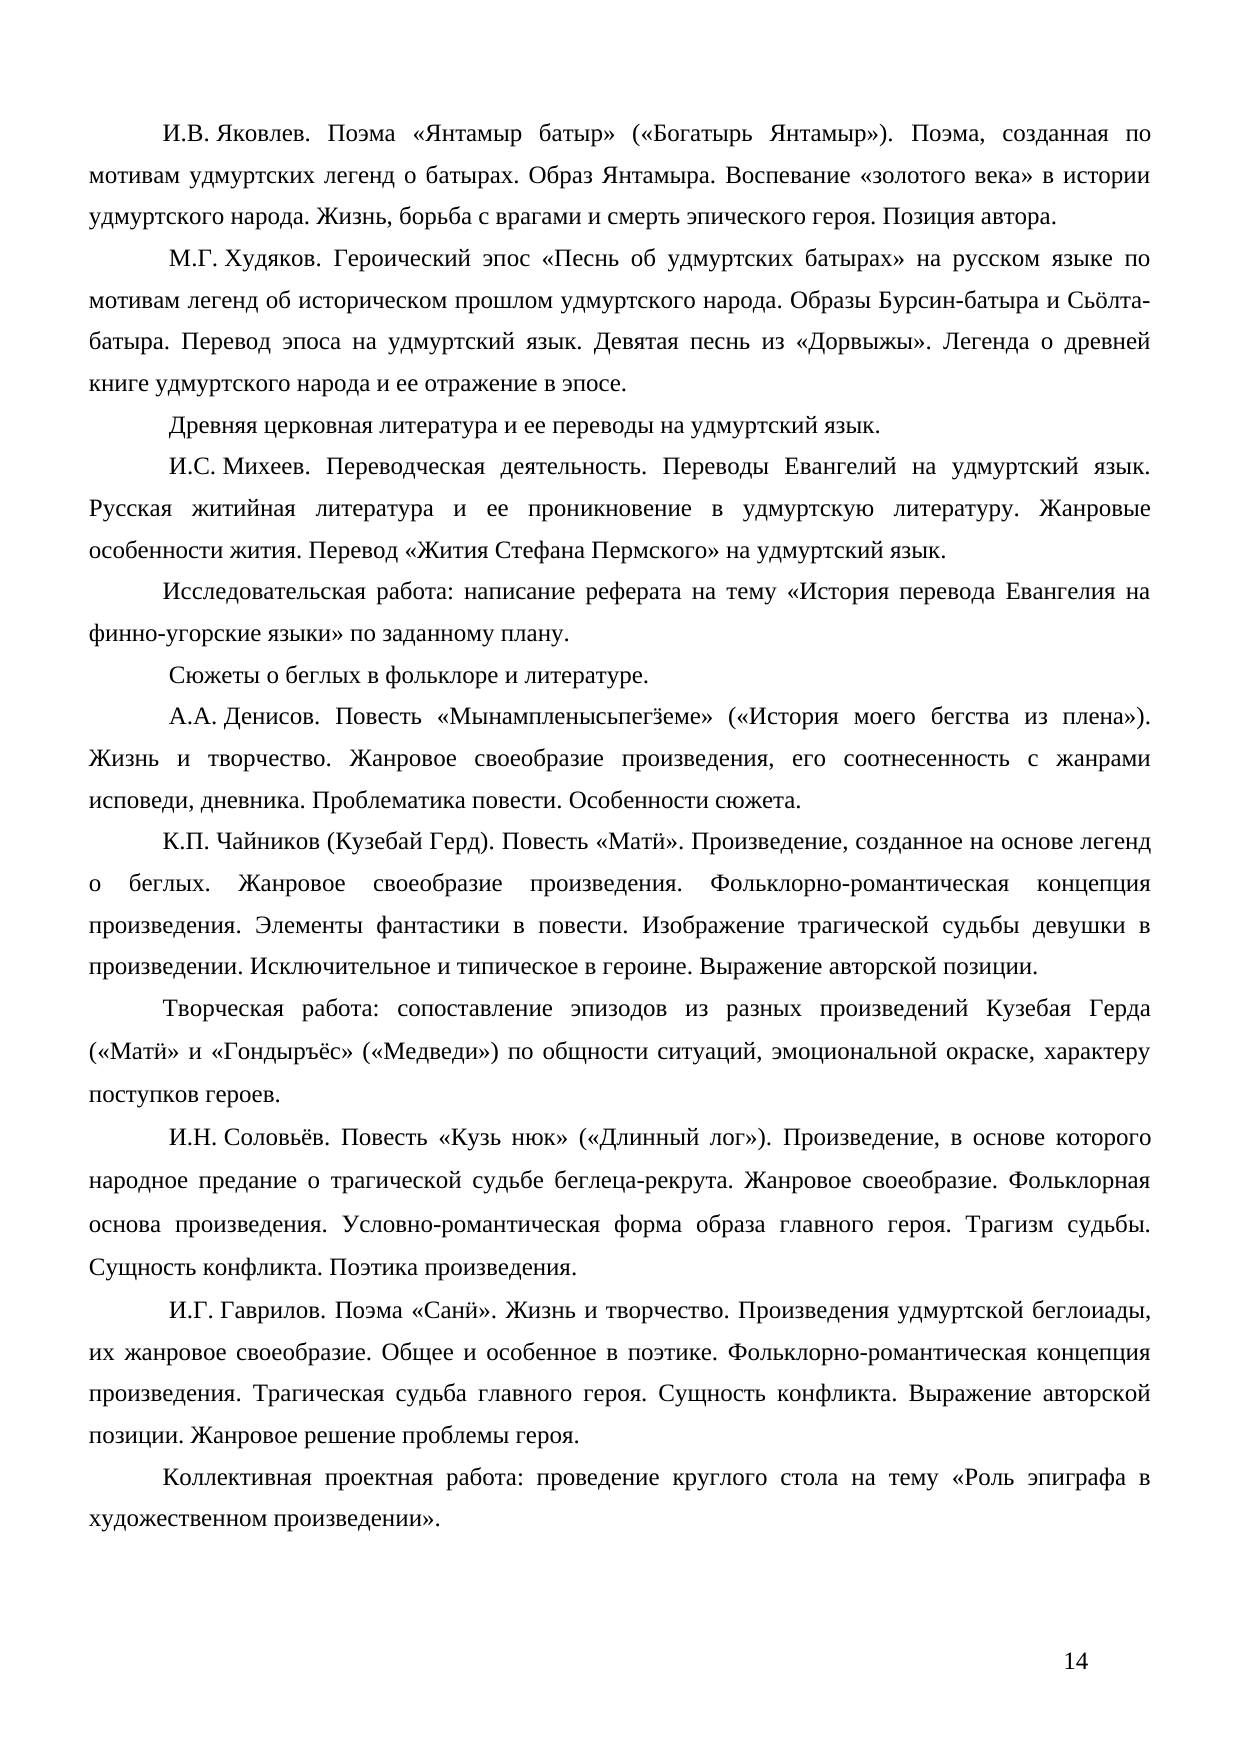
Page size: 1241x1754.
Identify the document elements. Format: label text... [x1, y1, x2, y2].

text Исследовательская работа: написание реферата на тему «История перевода Евангелия на финно-угорские языки» по заданному плану. [89, 576, 1152, 647]
text Древняя церковная литература и ее переводы на удмуртский язык. [89, 410, 1152, 438]
text И.В. Яковлев. Поэма «Янтамыр батыр» («Богатырь Янтамыр»). Поэма, созданная по мотивам удмуртских легенд о батырах. Образ Янтамыра. Воспевание «золотого века» в истории удмуртского народа. Жизнь, борьба с врагами и смерть эпического героя. Позиция автора. [89, 118, 1152, 230]
text И.Г. Гаврилов. Поэма «Санӥ». Жизнь и творчество. Произведения удмуртской беглоиады, их жанровое своеобразие. Общее и особенное в поэтике. Фольклорно-романтическая концепция произведения. Трагическая судьба главного героя. Сущность конфликта. Выражение авторской позиции. Жанровое решение проблемы героя. [89, 1295, 1152, 1449]
text И.С. Михеев. Переводческая деятельность. Переводы Евангелий на удмуртский язык. Русская житийная литература и ее проникновение в удмуртскую литературу. Жанровые особенности жития. Перевод «Жития Стефана Пермского» на удмуртский язык. [89, 451, 1152, 563]
text Сюжеты о беглых в фольклоре и литературе. [89, 660, 1152, 688]
text К.П. Чайников (Кузебай Герд). Повесть «Матӥ». Произведение, созданное на основе легенд о беглых. Жанровое своеобразие произведения. Фольклорно-романтическая концепция произведения. Элементы фантастики в повести. Изображение трагической судьбы девушки в произведении. Исключительное и типическое в героине. Выражение авторской позиции. [89, 826, 1152, 980]
text Творческая работа: сопоставление эпизодов из разных произведений Кузебая Герда («Матӥ» и «Гондыръёс» («Медведи») по общности ситуаций, эмоциональной окраске, характеру поступков героев. [89, 993, 1152, 1108]
text Коллективная проектная работа: проведение круглого стола на тему «Роль эпиграфа в художественном произведении». [89, 1462, 1152, 1532]
text А.А. Денисов. Повесть «Мынампленысьпегӟеме» («История моего бегства из плена»). Жизнь и творчество. Жанровое своеобразие произведения, его соотнесенность с жанрами исповеди, дневника. Проблематика повести. Особенности сюжета. [89, 701, 1152, 813]
text И.Н. Соловьёв. Повесть «Кузь нюк» («Длинный лог»). Произведение, в основе которого народное предание о трагической судьбе беглеца-рекрута. Жанровое своеобразие. Фольклорная основа произведения. Условно-романтическая форма образа главного героя. Трагизм судьбы. Сущность конфликта. Поэтика произведения. [89, 1122, 1152, 1281]
text М.Г. Худяков. Героический эпос «Песнь об удмуртских батырах» на русском языке по мотивам легенд об историческом прошлом удмуртского народа. Образы Бурсин-батыра и Сьӧлта-батыра. Перевод эпоса на удмуртский язык. Девятая песнь из «Дорвыжы». Легенда о древней книге удмуртского народа и ее отражение в эпосе. [89, 243, 1152, 397]
